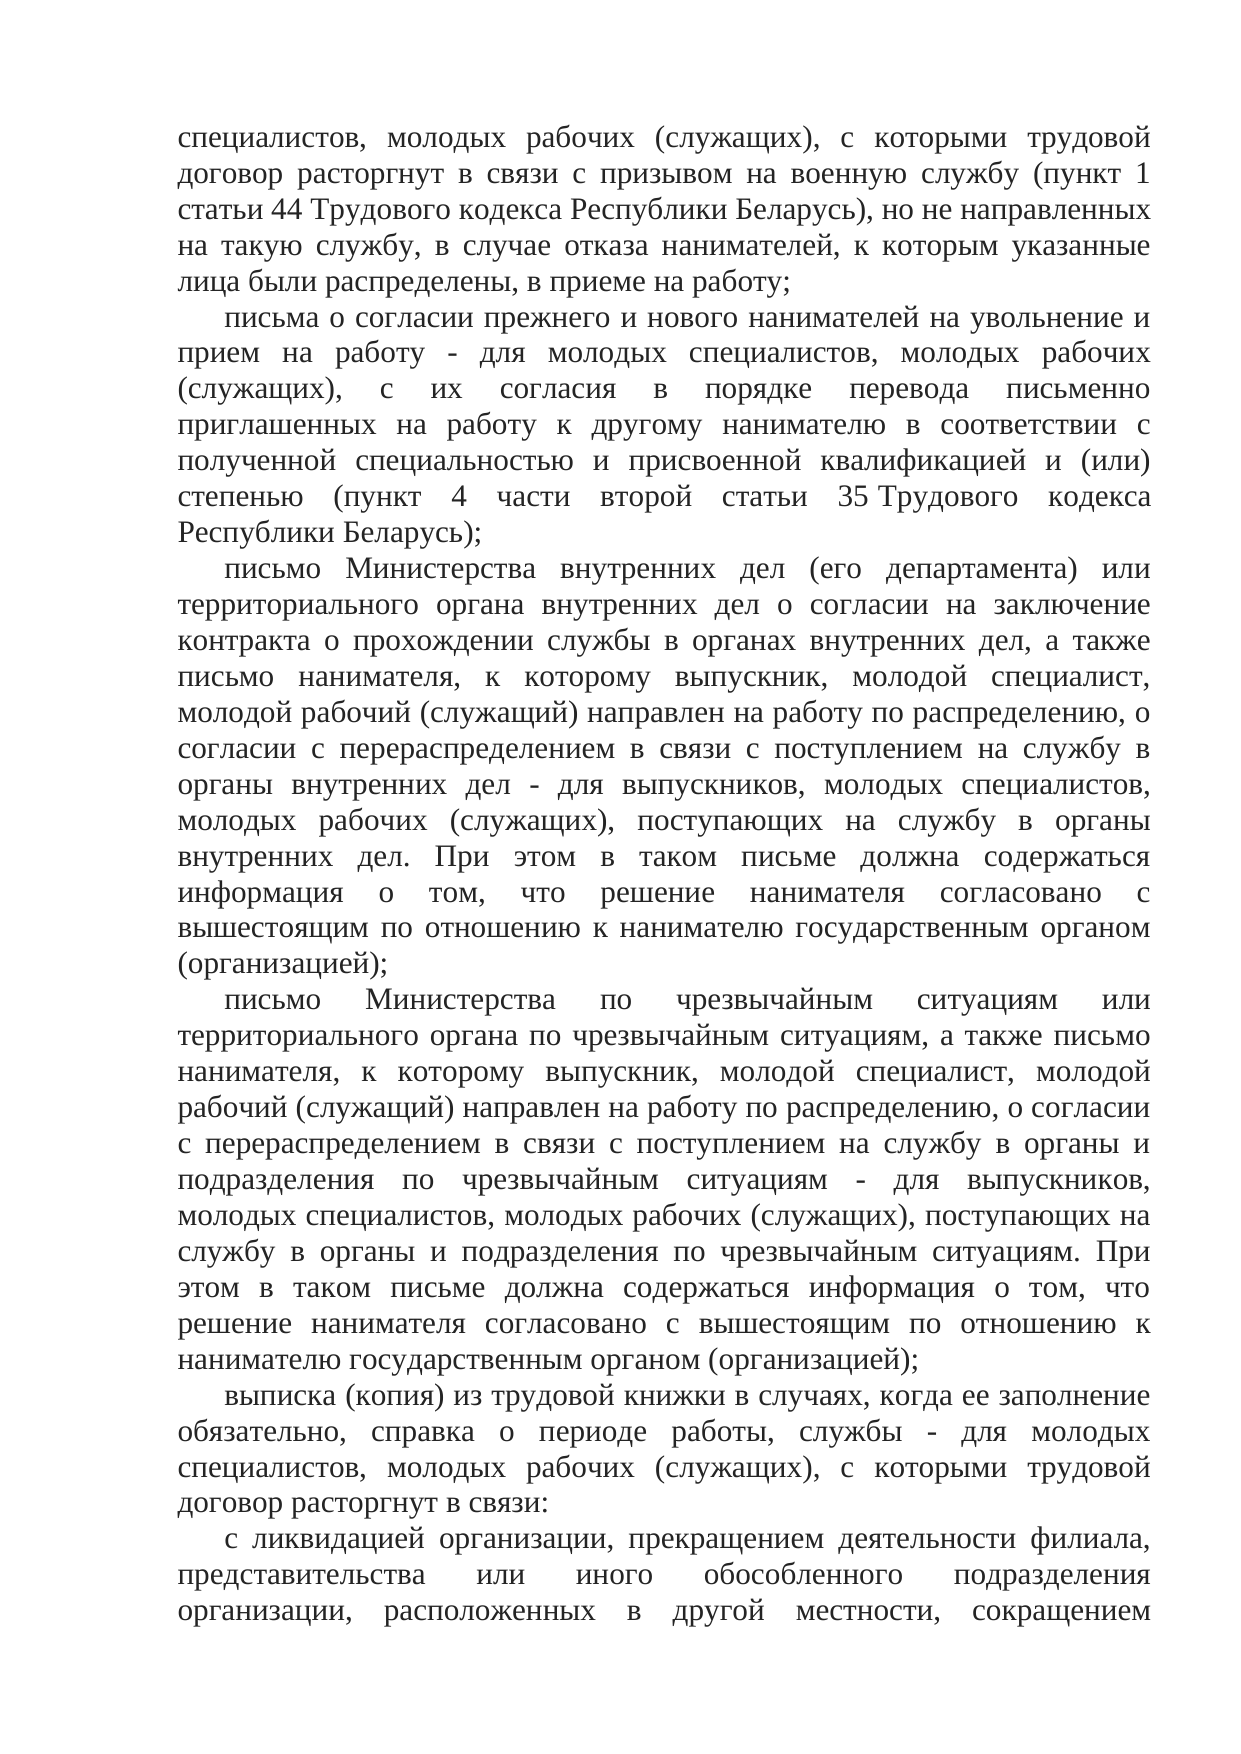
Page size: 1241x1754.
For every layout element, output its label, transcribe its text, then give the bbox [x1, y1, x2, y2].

text письмо Министерства по чрезвычайным ситуациям или территориального органа по чрезвычайным ситуациям, а также письмо нанимателя, к которому выпускник, молодой специалист, молодой рабочий (служащий) направлен на работу по распределению, о согласии с перераспределением в связи с поступлением на службу в органы и подразделения по чрезвычайным ситуациям - для выпускников, молодых специалистов, молодых рабочих (служащих), поступающих на службу в органы и подразделения по чрезвычайным ситуациям. При этом в таком письме должна содержаться информация о том, что решение нанимателя согласовано с вышестоящим по отношению к нанимателю государственным органом (организацией); [177, 981, 1152, 1376]
text выписка (копия) из трудовой книжки в случаях, когда ее заполнение обязательно, справка о периоде работы, службы - для молодых специалистов, молодых рабочих (служащих), с которыми трудовой договор расторгнут в связи: [177, 1376, 1152, 1520]
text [177, 118, 1152, 298]
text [177, 1520, 1152, 1627]
text письма о согласии прежнего и нового нанимателей на увольнение и прием на работу - для молодых специалистов, молодых рабочих (служащих), с их согласия в порядке перевода письменно приглашенных на работу к другому нанимателю в соответствии с полученной специальностью и присвоенной квалификацией и (или) степенью (пункт 4 части второй статьи 35 Трудового кодекса Республики Беларусь); [177, 298, 1152, 549]
text письмо Министерства внутренних дел (его департамента) или территориального органа внутренних дел о согласии на заключение контракта о прохождении службы в органах внутренних дел, а также письмо нанимателя, к которому выпускник, молодой специалист, молодой рабочий (служащий) направлен на работу по распределению, о согласии с перераспределением в связи с поступлением на службу в органы внутренних дел - для выпускников, молодых специалистов, молодых рабочих (служащих), поступающих на службу в органы внутренних дел. При этом в таком письме должна содержаться информация о том, что решение нанимателя согласовано с вышестоящим по отношению к нанимателю государственным органом (организацией); [177, 549, 1152, 981]
